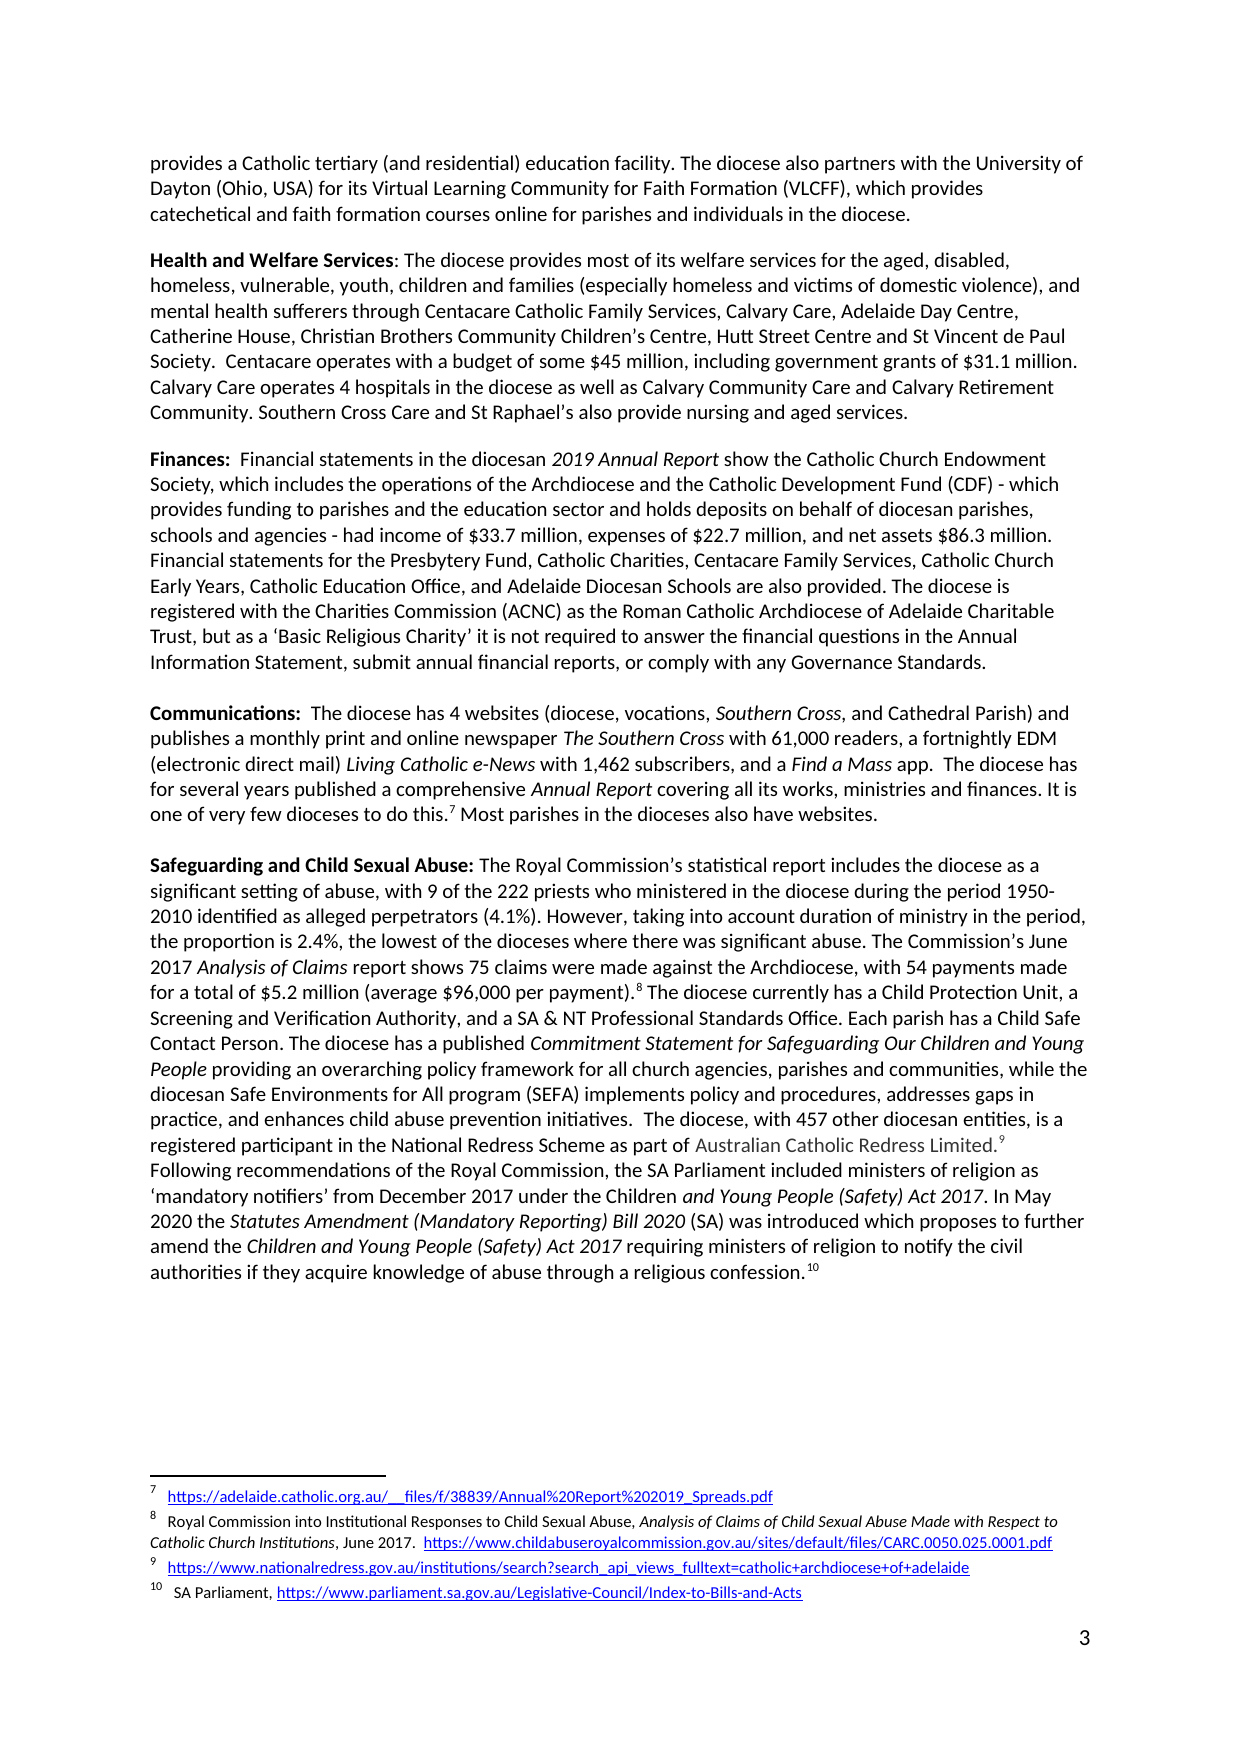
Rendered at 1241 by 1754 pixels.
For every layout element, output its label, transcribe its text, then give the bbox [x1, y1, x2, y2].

text Health and Welfare Services: The diocese provides most of its welfare services for the aged, disabled, homeless, vulnerable, youth, children and families (especially homeless and victims of domestic violence), and mental health sufferers through Centacare Catholic Family Services, Calvary Care, Adelaide Day Centre, Catherine House, Christian Brothers Community Children’s Centre, Hutt Street Centre and St Vincent de Paul Society. Centacare operates with a budget of some $45 million, including government grants of $31.1 million. Calvary Care operates 4 hospitals in the diocese as well as Calvary Community Care and Calvary Retirement Community. Southern Cross Care and St Raphael’s also provide nursing and aged services. [150, 247, 1090, 425]
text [150, 150, 1090, 226]
subtitle Communications: The diocese has 4 websites (diocese, vocations, Southern Cross, and Cathedral Parish) and publishes a monthly print and online newspaper The Southern Cross with 61,000 readers, a fortnightly EDM (electronic direct mail) Living Catholic e-News with 1,462 subscribers, and a Find a Mass app. The diocese has for several years published a comprehensive Annual Report covering all its works, ministries and finances. It is one of very few dioceses to do this. Most parishes in the dioceses also have websites. [150, 700, 1090, 827]
text Safeguarding and Child Sexual Abuse: The Royal Commission’s statistical report includes the diocese as a significant setting of abuse, with 9 of the 222 priests who ministered in the diocese during the period 1950-2010 identified as alleged perpetrators (4.1%). However, taking into account duration of ministry in the period, the proportion is 2.4%, the lowest of the dioceses where there was significant abuse. The Commission’s June 2017 Analysis of Claims report shows 75 claims were made against the Archdiocese, with 54 payments made for a total of $5.2 million (average $96,000 per payment). The diocese currently has a Child Protection Unit, a Screening and Verification Authority, and a SA & NT Professional Standards Office. Each parish has a Child Safe Contact Person. The diocese has a published Commitment Statement for Safeguarding Our Children and Young People providing an overarching policy framework for all church agencies, parishes and communities, while the diocesan Safe Environments for All program (SEFA) implements policy and procedures, addresses gaps in practice, and enhances child abuse prevention initiatives. The diocese, with 457 other diocesan entities, is a registered participant in the National Redress Scheme as part of Australian Catholic Redress Limited. Following recommendations of the Royal Commission, the SA Parliament included ministers of religion as ‘mandatory notifiers’ from December 2017 under the Children and Young People (Safety) Act 2017. In May 2020 the Statutes Amendment (Mandatory Reporting) Bill 2020 (SA) was introduced which proposes to further amend the Children and Young People (Safety) Act 2017 requiring ministers of religion to notify the civil authorities if they acquire knowledge of abuse through a religious confession. [150, 852, 1090, 1284]
subtitle Finances: Financial statements in the diocesan 2019 Annual Report show the Catholic Church Endowment Society, which includes the operations of the Archdiocese and the Catholic Development Fund (CDF) - which provides funding to parishes and the education sector and holds deposits on behalf of diocesan parishes, schools and agencies - had income of $33.7 million, expenses of $22.7 million, and net assets $86.3 million. Financial statements for the Presbytery Fund, Catholic Charities, Centacare Family Services, Catholic Church Early Years, Catholic Education Office, and Adelaide Diocesan Schools are also provided. The diocese is registered with the Charities Commission (ACNC) as the Roman Catholic Archdiocese of Adelaide Charitable Trust, but as a ‘Basic Religious Charity’ it is not required to answer the financial questions in the Annual Information Statement, submit annual financial reports, or comply with any Governance Standards. [150, 446, 1090, 674]
